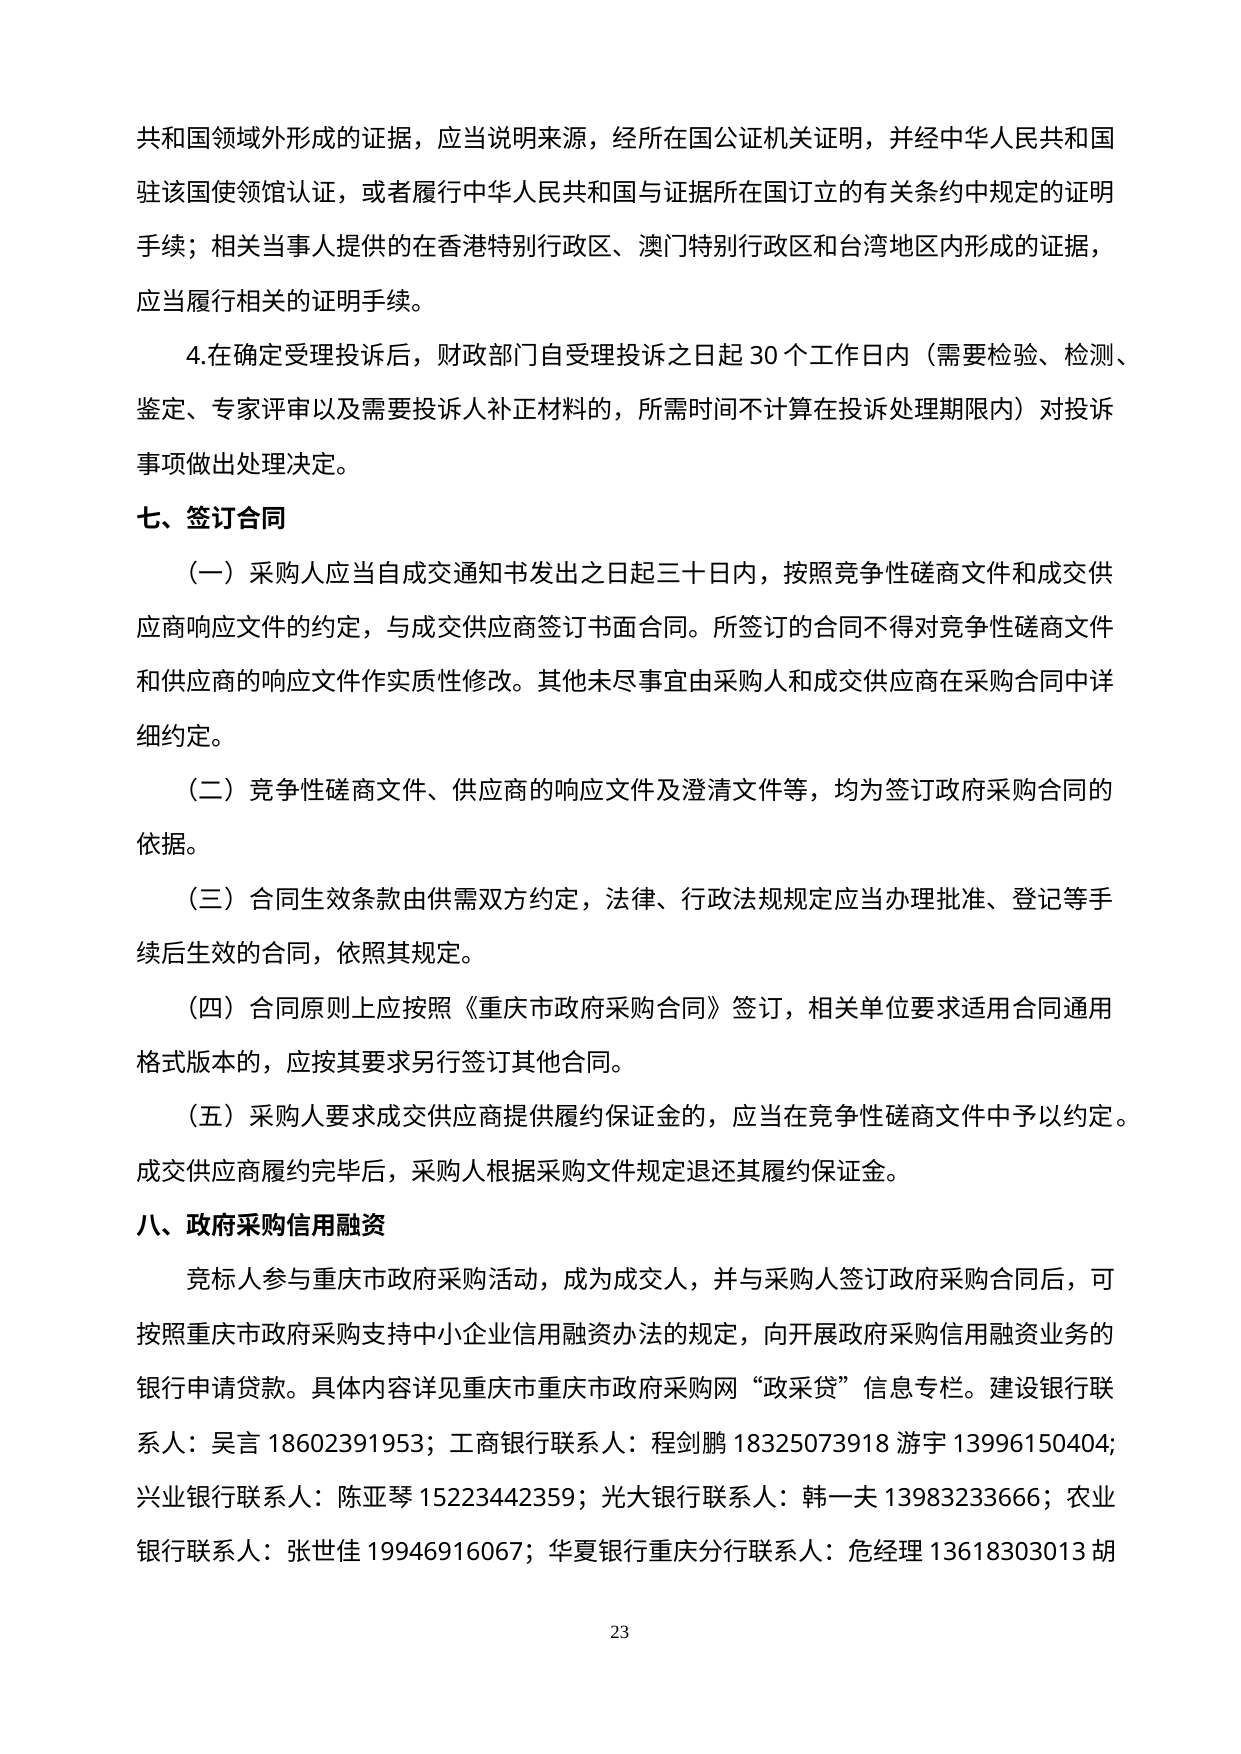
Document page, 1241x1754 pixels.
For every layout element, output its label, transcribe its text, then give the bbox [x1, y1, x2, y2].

text （一）采购人应当自成交通知书发出之日起三十日内，按照竞争性磋商文件和成交供应商响应文件的约定，与成交供应商签订书面合同。所签订的合同不得对竞争性磋商文件和供应商的响应文件作实质性修改。其他未尽事宜由采购人和成交供应商在采购合同中详细约定。 [136, 553, 1116, 752]
text （四）合同原则上应按照《重庆市政府采购合同》签订，相关单位要求适用合同通用格式版本的，应按其要求另行签订其他合同。 [136, 988, 1116, 1079]
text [136, 118, 1116, 317]
text 4.在确定受理投诉后，财政部门自受理投诉之日起30个工作日内（需要检验、检测、鉴定、专家评审以及需要投诉人补正材料的，所需时间不计算在投诉处理期限内）对投诉事项做出处理决定。 [136, 336, 1116, 481]
subtitle 七、签订合同 [136, 499, 1116, 535]
text （二）竞争性磋商文件、供应商的响应文件及澄清文件等，均为签订政府采购合同的依据。 [136, 771, 1116, 861]
text 八、政府采购信用融资 [136, 1206, 1116, 1242]
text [136, 1260, 1116, 1568]
text （五）采购人要求成交供应商提供履约保证金的，应当在竞争性磋商文件中予以约定。成交供应商履约完毕后，采购人根据采购文件规定退还其履约保证金。 [136, 1097, 1116, 1187]
text （三）合同生效条款由供需双方约定，法律、行政法规规定应当办理批准、登记等手续后生效的合同，依照其规定。 [136, 879, 1116, 970]
